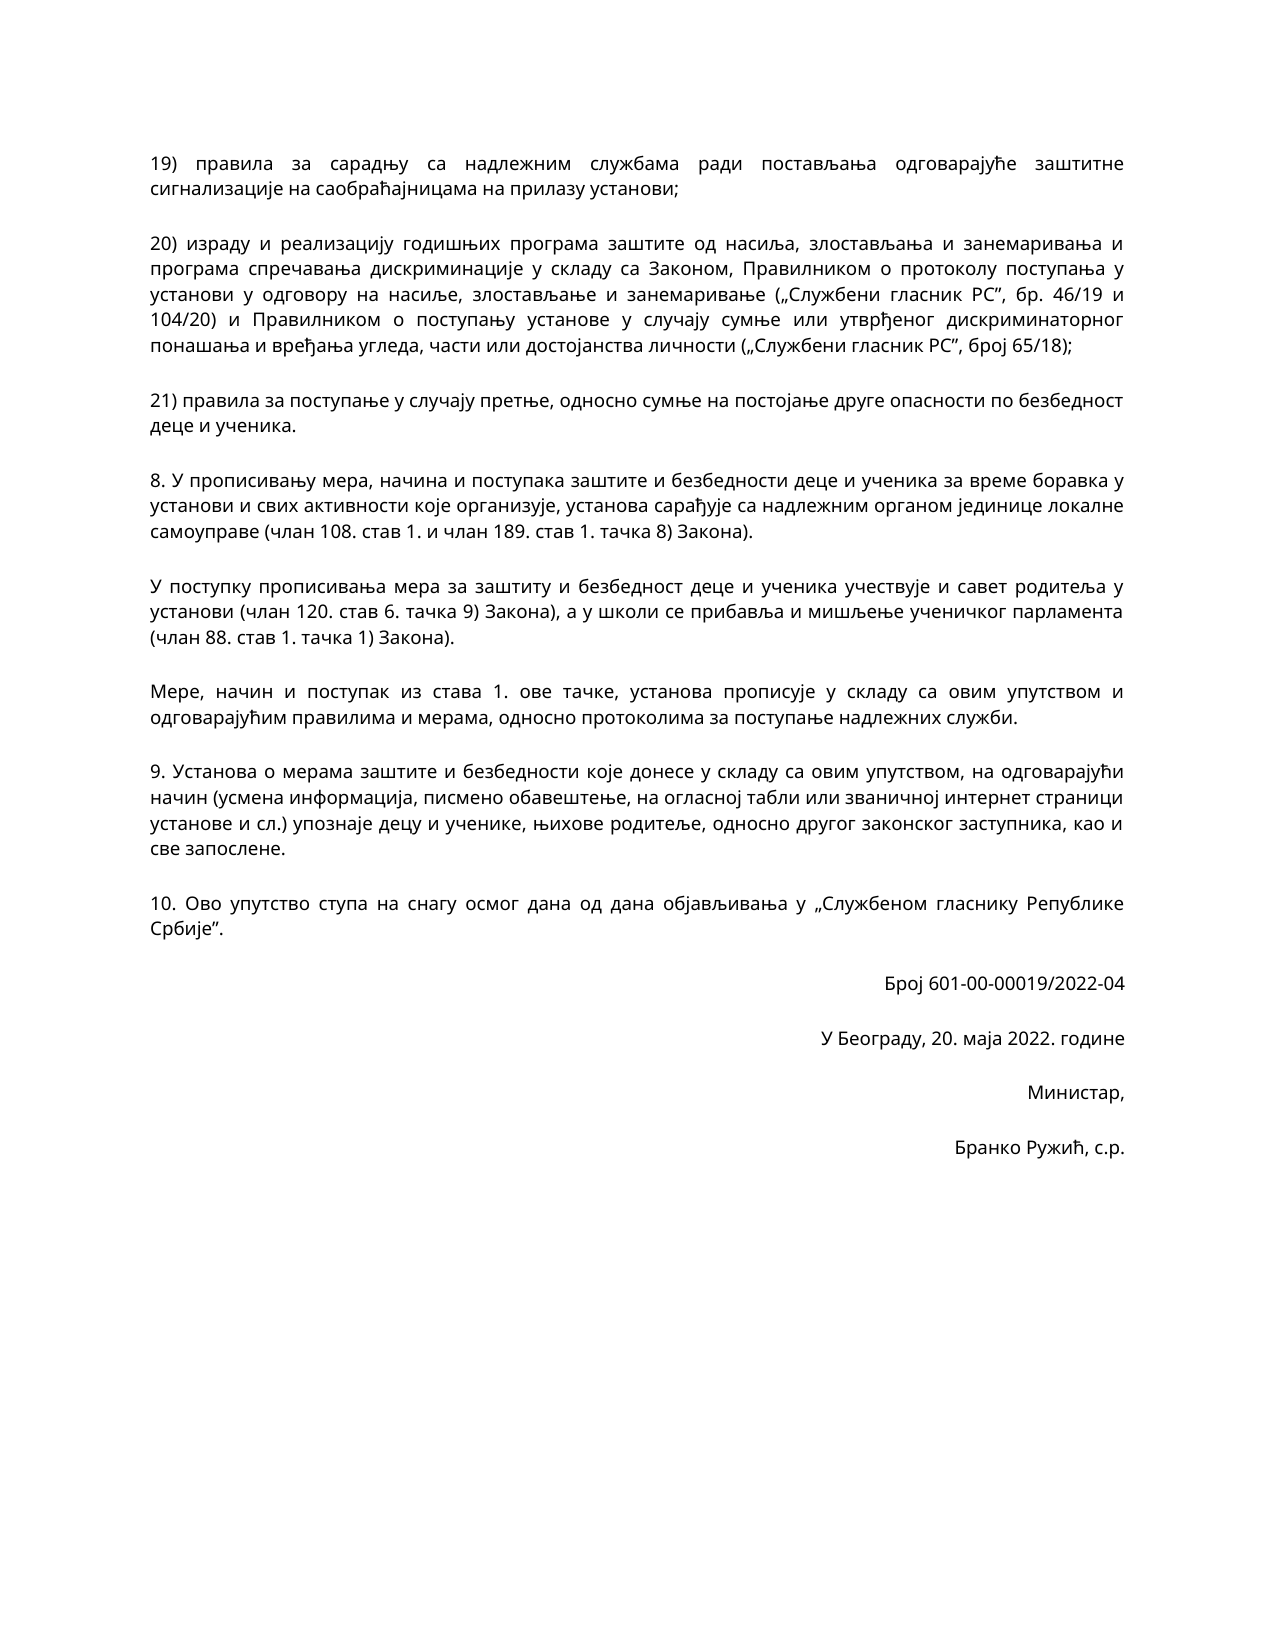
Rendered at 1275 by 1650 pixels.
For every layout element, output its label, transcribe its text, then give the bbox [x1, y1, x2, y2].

text У поступку прописивања мера за заштиту и безбедност деце и ученика учествује и савет родитеља у установи (члан 120. став 6. тачка 9) Закона), а у школи се прибавља и мишљење ученичког парламента (члан 88. став 1. тачка 1) Закона). [150, 573, 1125, 649]
text 10. Ово упутство ступа на снагу осмог дана од дана објављивања у „Службеном гласнику Републике Србије”. [150, 890, 1125, 941]
text У Београду, 20. маја 2022. године [150, 1025, 1125, 1051]
text Министар, [150, 1080, 1125, 1105]
text 20) израду и реализацију годишњих програма заштите од насиља, злостављања и занемаривања и програма спречавања дискриминације у складу са Законом, Правилником о протоколу поступања у установи у одговору на насиље, злостављање и занемаривање („Службени гласник PС”, бр. 46/19 и 104/20) и Правилником о поступању установе у случају сумње или утврђеног дискриминаторног понашања и вређања угледа, части или достојанства личности („Службени гласник РС”, број 65/18); [150, 230, 1125, 358]
text 21) правила за поступање у случају претње, односно сумње на постојање друге опасности по безбедност деце и ученика. [150, 387, 1125, 438]
text 19) правила за сарадњу са надлежним службама ради постављања одговарајуће заштитне сигнализације на саобраћајницама на прилазу установи; [150, 150, 1125, 201]
text Бранко Ружић, с.р. [150, 1134, 1125, 1160]
text 9. Установа о мерама заштите и безбедности које донесе у складу са овим упутством, на одговарајући начин (усмена информација, писмено обавештење, на огласној табли или званичној интернет страници установе и сл.) упознаје децу и ученике, њихове родитеље, односно другог законског заступника, као и све запослене. [150, 759, 1125, 861]
text Број 601-00-00019/2022-04 [150, 970, 1125, 996]
text Мере, начин и поступак из става 1. ове тачке, установа прописује у складу са овим упутством и одговарајућим правилима и мерама, односно протоколима за поступање надлежних служби. [150, 679, 1125, 730]
text 8. У прописивању мера, начина и поступака заштите и безбедности деце и ученика за време боравка у установи и свих активности које организује, установа сарађује са надлежним органом јединице локалне самоуправе (члaн 108. став 1. и члан 189. став 1. тачка 8) Закона). [150, 467, 1125, 544]
